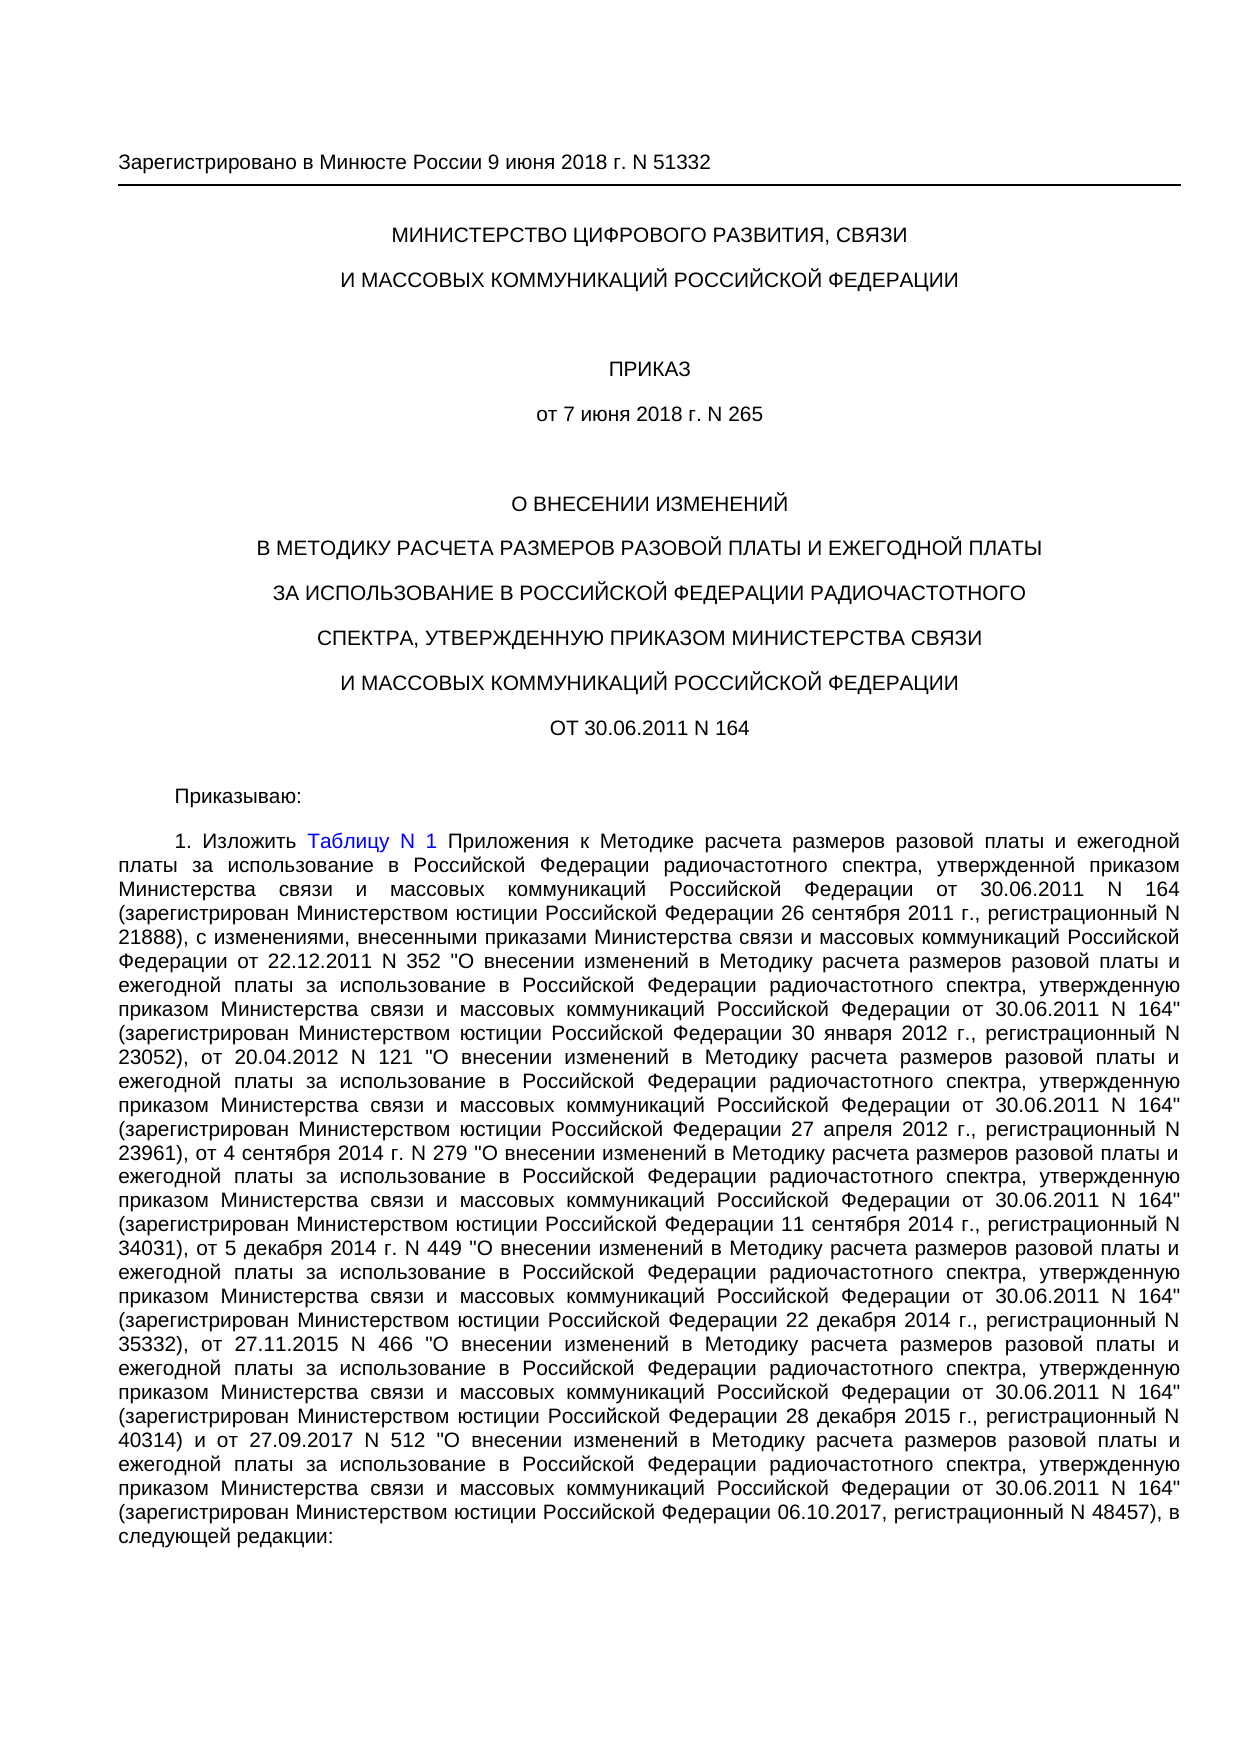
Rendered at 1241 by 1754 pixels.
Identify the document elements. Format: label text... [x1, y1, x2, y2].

text И МАССОВЫХ КОММУНИКАЦИЙ РОССИЙСКОЙ ФЕДЕРАЦИИ [118, 267, 1181, 291]
text СПЕКТРА, УТВЕРЖДЕННУЮ ПРИКАЗОМ МИНИСТЕРСТВА СВЯЗИ [118, 626, 1181, 650]
text МИНИСТЕРСТВО ЦИФРОВОГО РАЗВИТИЯ, СВЯЗИ [118, 223, 1181, 247]
text О ВНЕСЕНИИ ИЗМЕНЕНИЙ [118, 491, 1181, 515]
text ОТ 30.06.2011 N 164 [118, 715, 1181, 739]
text ПРИКАЗ [118, 357, 1181, 381]
text от 7 июня 2018 г. N 265 [118, 402, 1181, 426]
text 1. Изложить Таблицу N 1 Приложения к Методике расчета размеров разовой платы и ежегодной платы за использование в Российской Федерации радиочастотного спектра, утвержденной приказом Министерства связи и массовых коммуникаций Российской Федерации от 30.06.2011 N 164 (зарегистрирован Министерством юстиции Российской Федерации 26 сентября 2011 г., регистрационный N 21888), с изменениями, внесенными приказами Министерства связи и массовых коммуникаций Российской Федерации от 22.12.2011 N 352 "О внесении изменений в Методику расчета размеров разовой платы и ежегодной платы за использование в Российской Федерации радиочастотного спектра, утвержденную приказом Министерства связи и массовых коммуникаций Российской Федерации от 30.06.2011 N 164" (зарегистрирован Министерством юстиции Российской Федерации 30 января 2012 г., регистрационный N 23052), от 20.04.2012 N 121 "О внесении изменений в Методику расчета размеров разовой платы и ежегодной платы за использование в Российской Федерации радиочастотного спектра, утвержденную приказом Министерства связи и массовых коммуникаций Российской Федерации от 30.06.2011 N 164" (зарегистрирован Министерством юстиции Российской Федерации 27 апреля 2012 г., регистрационный N 23961), от 4 сентября 2014 г. N 279 "О внесении изменений в Методику расчета размеров разовой платы и ежегодной платы за использование в Российской Федерации радиочастотного спектра, утвержденную приказом Министерства связи и массовых коммуникаций Российской Федерации от 30.06.2011 N 164" (зарегистрирован Министерством юстиции Российской Федерации 11 сентября 2014 г., регистрационный N 34031), от 5 декабря 2014 г. N 449 "О внесении изменений в Методику расчета размеров разовой платы и ежегодной платы за использование в Российской Федерации радиочастотного спектра, утвержденную приказом Министерства связи и массовых коммуникаций Российской Федерации от 30.06.2011 N 164" (зарегистрирован Министерством юстиции Российской Федерации 22 декабря 2014 г., регистрационный N 35332), от 27.11.2015 N 466 "О внесении изменений в Методику расчета размеров разовой платы и ежегодной платы за использование в Российской Федерации радиочастотного спектра, утвержденную приказом Министерства связи и массовых коммуникаций Российской Федерации от 30.06.2011 N 164" (зарегистрирован Министерством юстиции Российской Федерации 28 декабря 2015 г., регистрационный N 40314) и от 27.09.2017 N 512 "О внесении изменений в Методику расчета размеров разовой платы и ежегодной платы за использование в Российской Федерации радиочастотного спектра, утвержденную приказом Министерства связи и массовых коммуникаций Российской Федерации от 30.06.2011 N 164" (зарегистрирован Министерством юстиции Российской Федерации 06.10.2017, регистрационный N 48457), в следующей редакции: [118, 829, 1181, 1548]
text В МЕТОДИКУ РАСЧЕТА РАЗМЕРОВ РАЗОВОЙ ПЛАТЫ И ЕЖЕГОДНОЙ ПЛАТЫ [118, 536, 1181, 560]
text Приказываю: [118, 784, 1181, 808]
text ЗА ИСПОЛЬЗОВАНИЕ В РОССИЙСКОЙ ФЕДЕРАЦИИ РАДИОЧАСТОТНОГО [118, 581, 1181, 605]
text Зарегистрировано в Минюсте России 9 июня 2018 г. N 51332 [118, 150, 1181, 174]
text И МАССОВЫХ КОММУНИКАЦИЙ РОССИЙСКОЙ ФЕДЕРАЦИИ [118, 671, 1181, 694]
